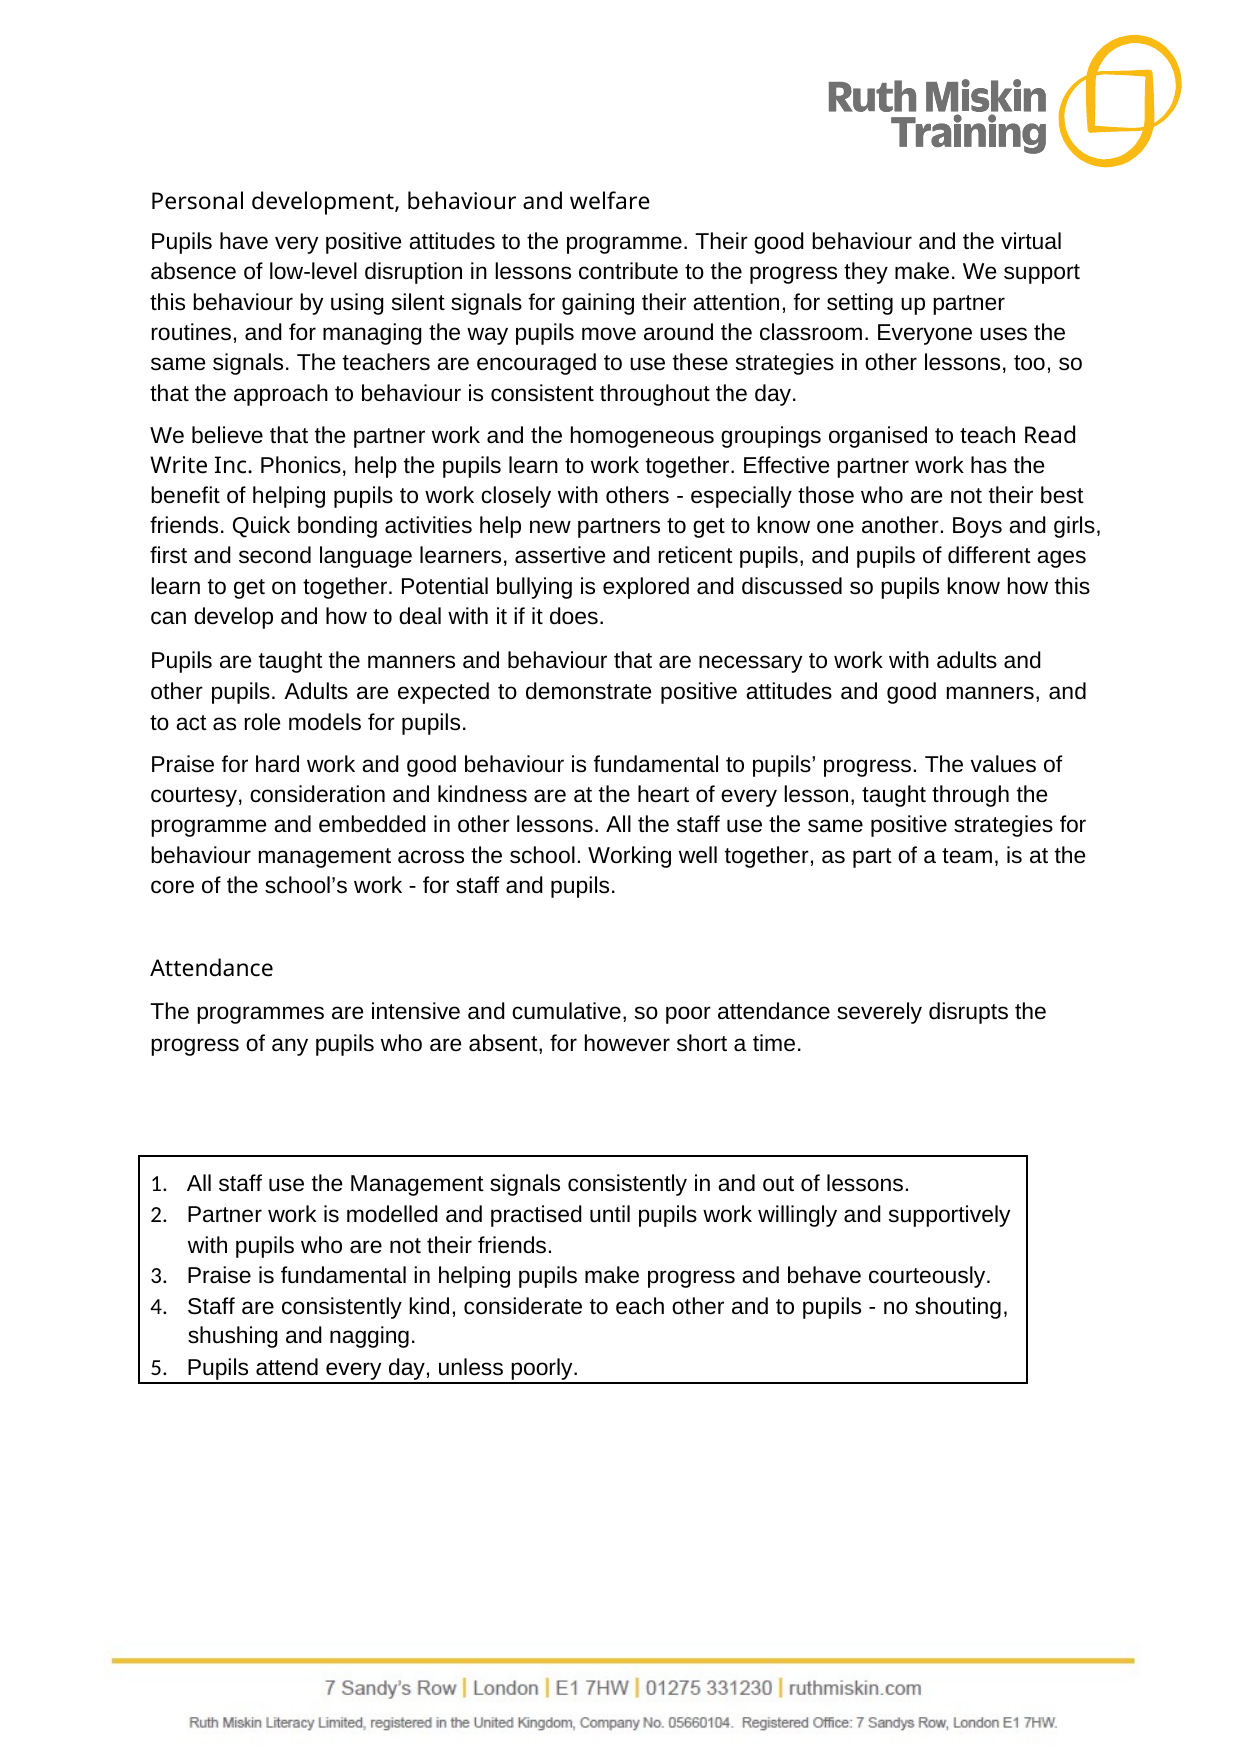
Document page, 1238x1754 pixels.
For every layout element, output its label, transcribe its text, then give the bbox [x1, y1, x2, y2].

text other pupils. Adults are expected to demonstrate positive attitudes and good manners, and to act as role models for pupils. [150, 674, 1088, 737]
text 5. Pupils attend every day, unless poorly. [150, 1354, 1237, 1380]
text We believe that the partner work and the homogeneous groupings organised to teach Read Write Inc. Phonics, help the pupils learn to work together. Effective partner work has the benefit of helping pupils to work closely with others - especially those who are not their best friends. Quick bonding activities help new partners to get to know one another. Boys and girls, first and second language learners, assertive and reticent pupils, and pupils of different ages learn to get on together. Potential bullying is explored and discussed so pupils know how this can develop and how to deal with it if it does. [150, 419, 1102, 630]
picture [103, 1641, 1149, 1754]
text Pupils are taught the manners and behaviour that are necessary to work with adults and [150, 647, 1237, 673]
text Pupils have very positive attitudes to the programme. Their good behaviour and the virtual absence of low-level disruption in lessons contribute to the progress they make. We support this behaviour by using silent signals for gaining their attention, for setting up partner routines, and for managing the way pupils move around the classroom. Everyone uses the same signals. The teachers are encouraged to use these strategies in other lessons, too, so that the approach to behaviour is consistent throughout the day. [150, 225, 1102, 407]
text 3. Praise is fundamental in helping pupils make progress and behave courteously. [150, 1262, 1237, 1288]
text 2. Partner work is modelled and practised until pupils work willingly and supportively with pupils who are not their friends. [150, 1198, 1018, 1260]
text progress of any pupils who are absent, for however short a time. [150, 1027, 1107, 1057]
text The programmes are intensive and cumulative, so poor attendance severely disrupts the [150, 999, 1237, 1025]
text Praise for hard work and good behaviour is fundamental to pupils’ progress. The values of courtesy, consideration and kindness are at the heart of every lesson, taught through the programme and embedded in other lessons. All the staff use the same positive strategies for behaviour management across the school. Working well together, as part of a team, is at the core of the school’s work - for staff and pupils. [150, 748, 1104, 899]
text Personal development, behaviour and welfare [150, 189, 1237, 215]
text Attendance [150, 955, 1237, 981]
text 1. All staff use the Management signals consistently in and out of lessons. [150, 1170, 1237, 1197]
text 4. Staff are consistently kind, considerate to each other and to pupils - no shouting, shushing and nagging. [150, 1291, 1016, 1349]
